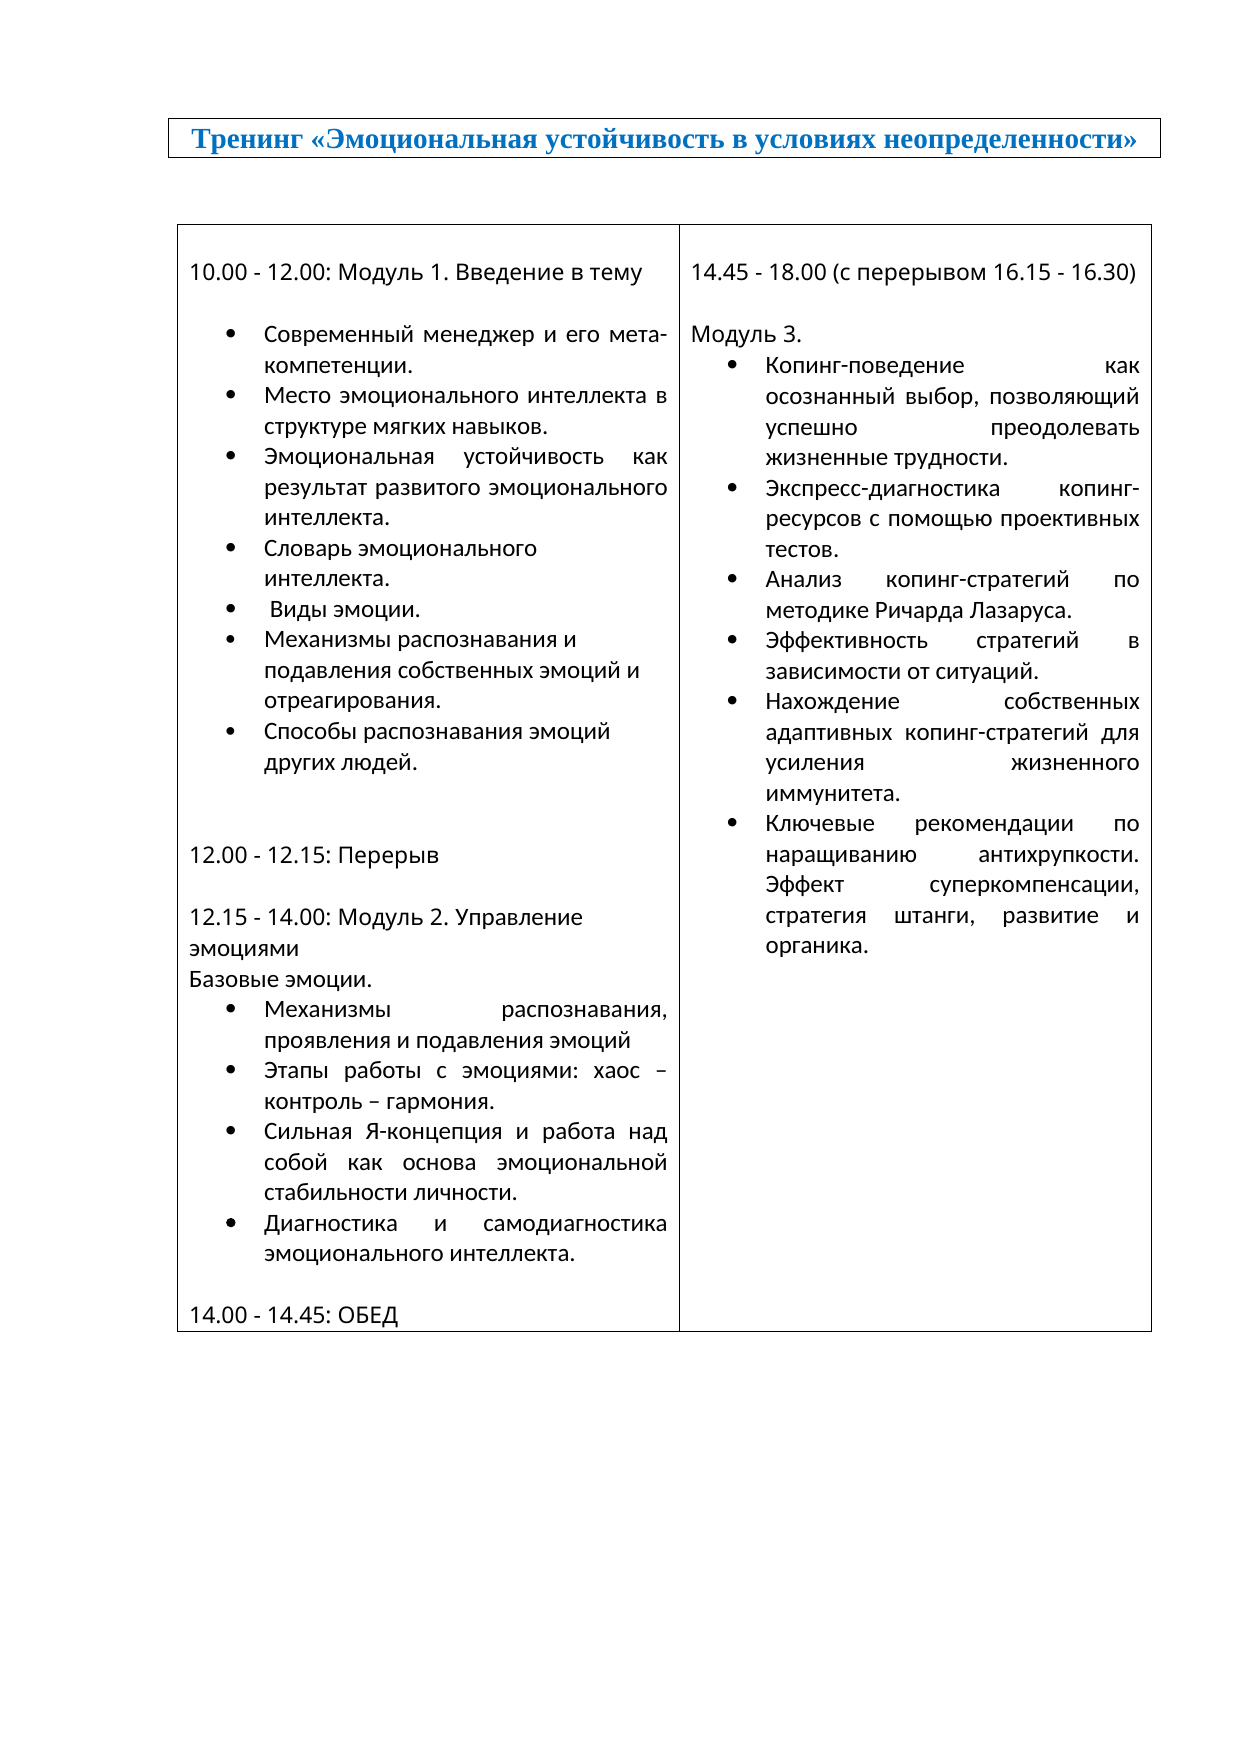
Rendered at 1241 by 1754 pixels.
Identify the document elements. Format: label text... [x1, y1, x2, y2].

text Тренинг «Эмоциональная устойчивость в условиях неопределенности» [169, 119, 1160, 157]
table_header 14.45 - 18.00 (с перерывом 16.15 - 16.30) Модуль 3. Копинг-поведение как осознанный выбор, позволяющий успешно преодолевать жизненные трудности. Экспресс-диагностика копинг-ресурсов с помощью проективных тестов. Анализ копинг-стратегий по методике Ричарда Лазаруса. Эффективность стратегий в зависимости от ситуаций. Нахождение собственных адаптивных копинг-стратегий для усиления жизненного иммунитета. Ключевые рекомендации по наращиванию антихрупкости. Эффект суперкомпенсации, стратегия штанги, развитие и органика. [680, 225, 1151, 1331]
table_header 10.00 - 12.00: Модуль 1. Введение в тему Современный менеджер и его мета-компетенции. Место эмоционального интеллекта в структуре мягких навыков. Эмоциональная устойчивость как результат развитого эмоционального интеллекта. Словарь эмоционального интеллекта. Виды эмоции. Механизмы распознавания и подавления собственных эмоций и отреагирования. Способы распознавания эмоций других людей. 12.00 - 12.15: Перерыв 12.15 - 14.00: Модуль 2. Управление эмоциями Базовые эмоции. Механизмы распознавания, проявления и подавления эмоций Этапы работы с эмоциями: хаос – контроль – гармония. Сильная Я-концепция и работа над собой как основа эмоциональной стабильности личности. Диагностика и самодиагностика эмоционального интеллекта. 14.00 - 14.45: ОБЕД [178, 225, 679, 1331]
